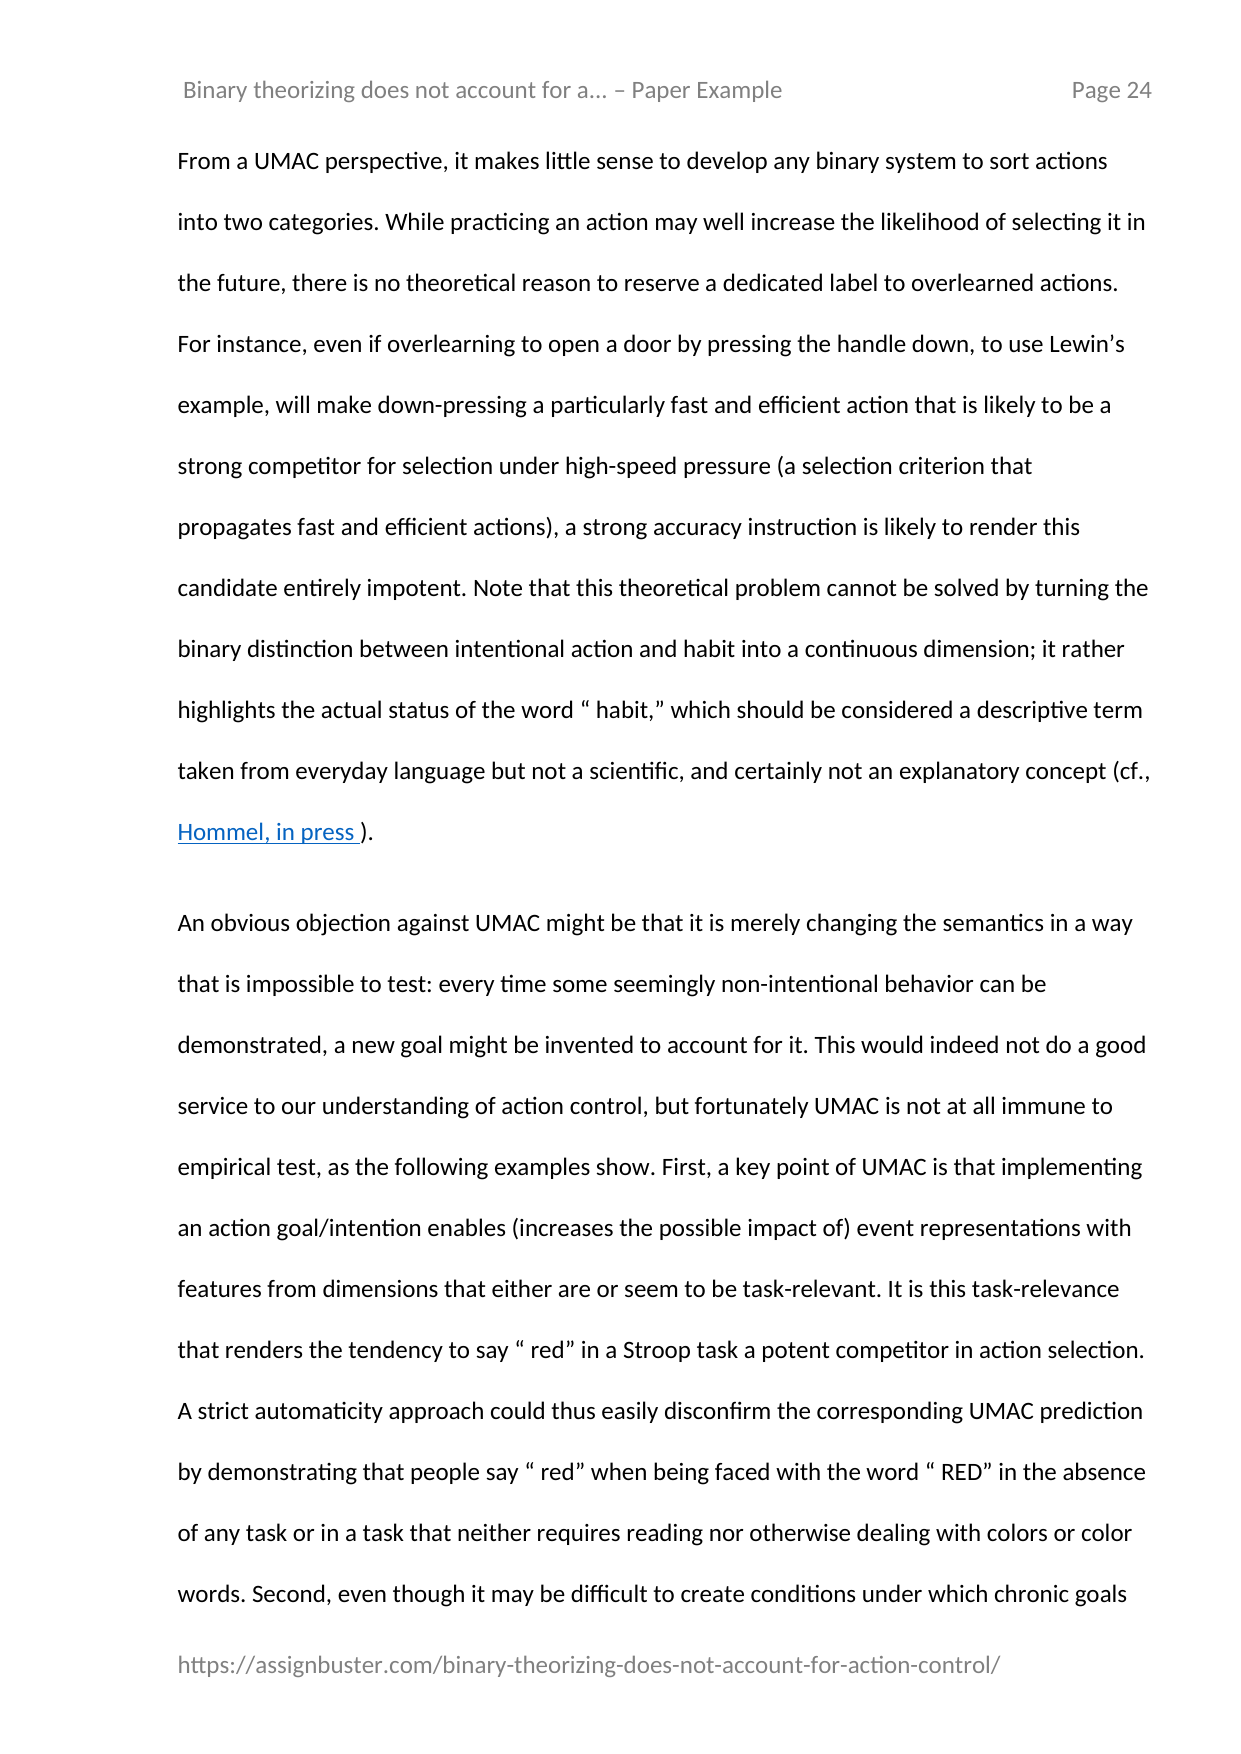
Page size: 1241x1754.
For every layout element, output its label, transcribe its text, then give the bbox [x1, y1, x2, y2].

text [177, 907, 1152, 1609]
text From a UMAC perspective, it makes little sense to develop any binary system to sort actions into two categories. While practicing an action may well increase the likelihood of selecting it in the future, there is no theoretical reason to reserve a dedicated label to overlearned actions. For instance, even if overlearning to open a door by pressing the handle down, to use Lewin’s example, will make down-pressing a particularly fast and efficient action that is likely to be a strong competitor for selection under high-speed pressure (a selection criterion that propagates fast and efficient actions), a strong accuracy instruction is likely to render this candidate entirely impotent. Note that this theoretical problem cannot be solved by turning the binary distinction between intentional action and habit into a continuous dimension; it rather highlights the actual status of the word “ habit,” which should be considered a descriptive term taken from everyday language but not a scientific, and certainly not an explanatory concept (cf., Hommel, in press ). [177, 145, 1152, 847]
